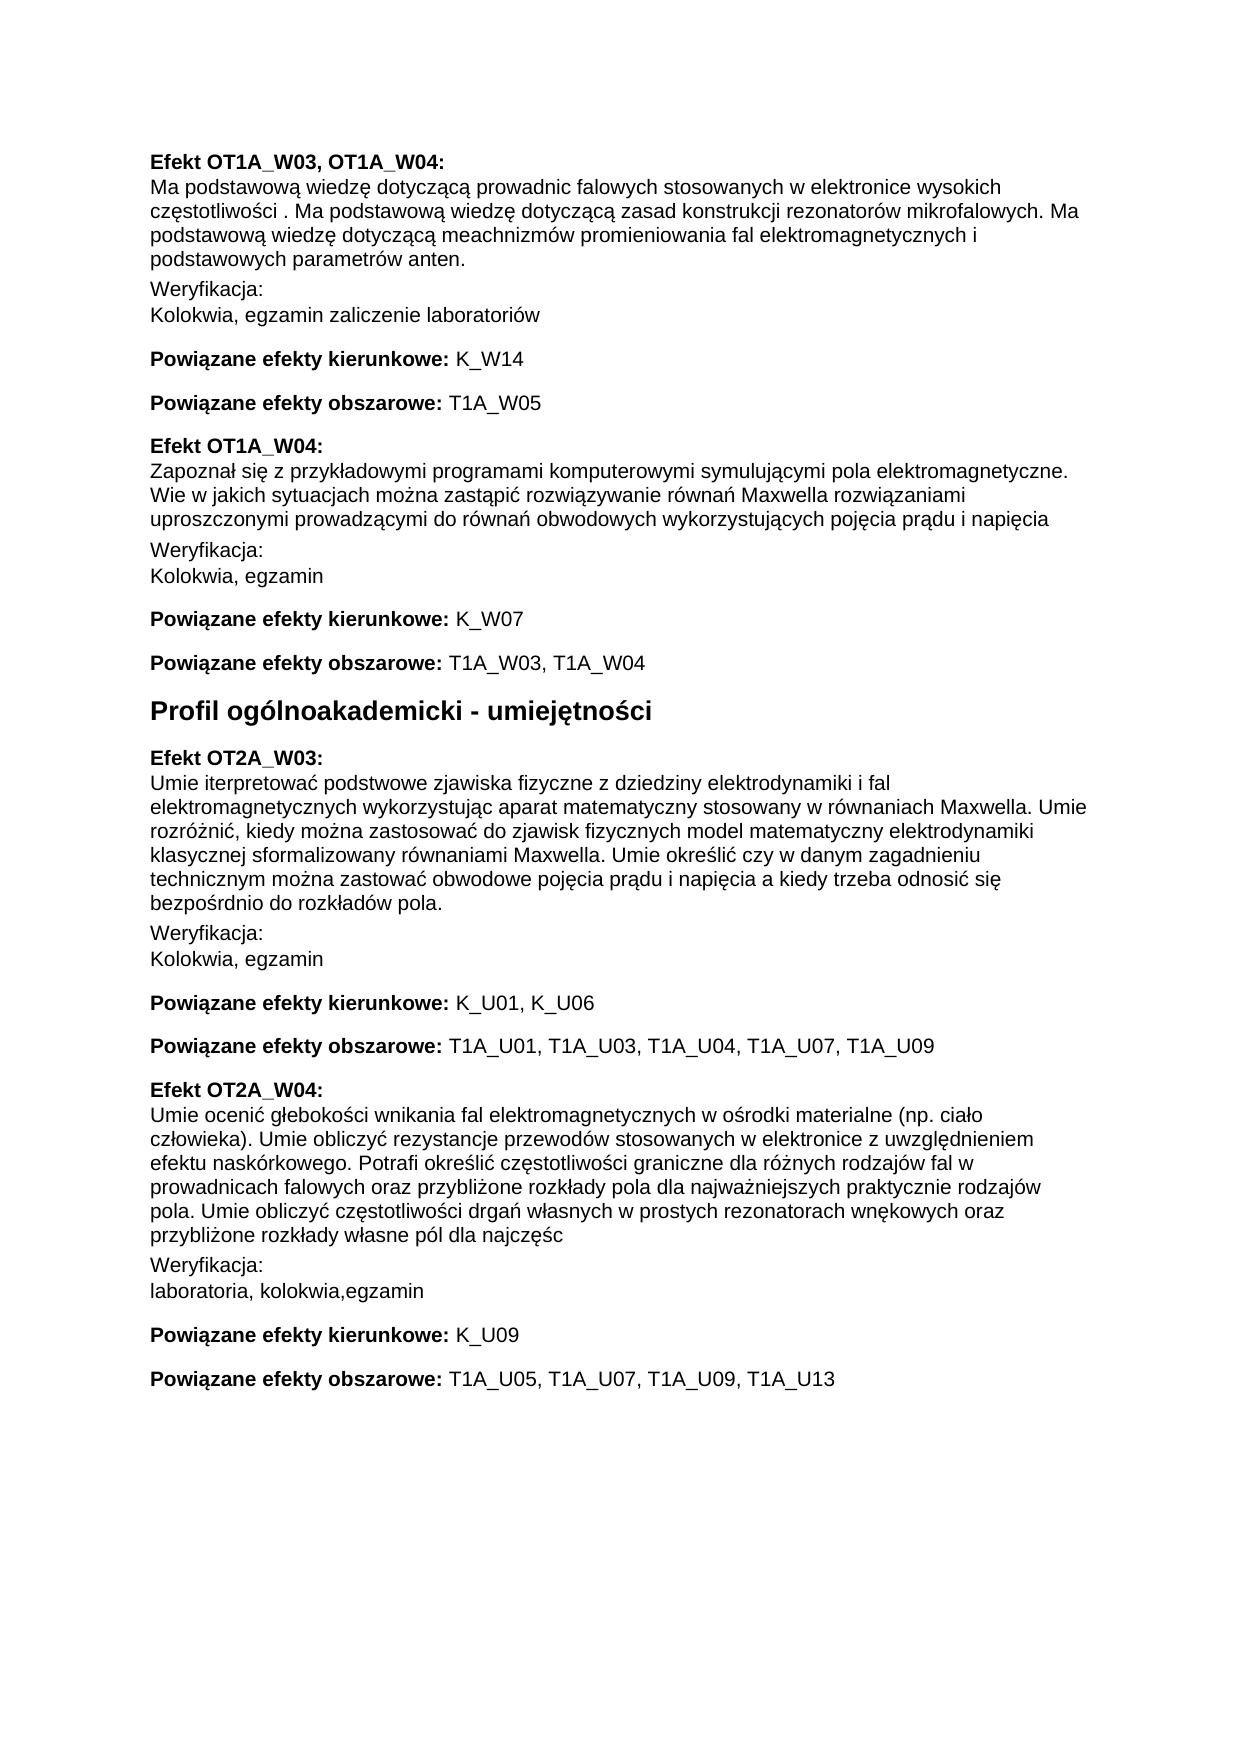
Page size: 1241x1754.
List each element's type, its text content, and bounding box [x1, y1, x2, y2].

text laboratoria, kolokwia,egzamin [150, 1279, 1090, 1303]
text Kolokwia, egzamin zaliczenie laboratoriów [150, 303, 1090, 327]
text Weryfikacja: [150, 277, 1090, 301]
text Efekt OT2A_W03: [150, 746, 1090, 770]
text Kolokwia, egzamin [150, 563, 1090, 587]
text Kolokwia, egzamin [150, 947, 1090, 971]
text Powiązane efekty obszarowe: T1A_U01, T1A_U03, T1A_U04, T1A_U07, T1A_U09 [150, 1034, 1090, 1058]
text Weryfikacja: [150, 921, 1090, 945]
text Powiązane efekty obszarowe: T1A_U05, T1A_U07, T1A_U09, T1A_U13 [150, 1367, 1090, 1391]
text Weryfikacja: [150, 537, 1090, 561]
text Ma podstawową wiedzę dotyczącą prowadnic falowych stosowanych w elektronice wysokich częstotliwości . Ma podstawową wiedzę dotyczącą zasad konstrukcji rezonatorów mikrofalowych. Ma podstawową wiedzę dotyczącą meachnizmów promieniowania fal elektromagnetycznych i podstawowych parametrów anten. [150, 175, 1090, 271]
text Powiązane efekty kierunkowe: K_U09 [150, 1323, 1090, 1347]
text Powiązane efekty obszarowe: T1A_W05 [150, 391, 1090, 414]
text Powiązane efekty kierunkowe: K_U01, K_U06 [150, 991, 1090, 1014]
text Umie ocenić głebokości wnikania fal elektromagnetycznych w ośrodki materialne (np. ciało człowieka). Umie obliczyć rezystancje przewodów stosowanych w elektronice z uwzględnieniem efektu naskórkowego. Potrafi określić częstotliwości graniczne dla różnych rodzajów fal w prowadnicach falowych oraz przybliżone rozkłady pola dla najważniejszych praktycznie rodzajów pola. Umie obliczyć częstotliwości drgań własnych w prostych rezonatorach wnękowych oraz przybliżone rozkłady własne pól dla najczęśc [150, 1103, 1090, 1247]
text Efekt OT1A_W04: [150, 434, 1090, 458]
text Powiązane efekty kierunkowe: K_W14 [150, 347, 1090, 371]
text Efekt OT1A_W03, OT1A_W04: [150, 150, 1090, 174]
text Zapoznał się z przykładowymi programami komputerowymi symulującymi pola elektromagnetyczne. Wie w jakich sytuacjach można zastąpić rozwiązywanie równań Maxwella rozwiązaniami uproszczonymi prowadzącymi do równań obwodowych wykorzystujących pojęcia prądu i napięcia [150, 459, 1090, 531]
subtitle Profil ogólnoakademicki - umiejętności [150, 695, 1090, 726]
text Efekt OT2A_W04: [150, 1078, 1090, 1102]
text Weryfikacja: [150, 1253, 1090, 1277]
text Umie iterpretować podstwowe zjawiska fizyczne z dziedziny elektrodynamiki i fal elektromagnetycznych wykorzystując aparat matematyczny stosowany w równaniach Maxwella. Umie rozróżnić, kiedy można zastosować do zjawisk fizycznych model matematyczny elektrodynamiki klasycznej sformalizowany równaniami Maxwella. Umie określić czy w danym zagadnieniu technicznym można zastować obwodowe pojęcia prądu i napięcia a kiedy trzeba odnosić się bezpośrdnio do rozkładów pola. [150, 771, 1090, 914]
text Powiązane efekty kierunkowe: K_W07 [150, 607, 1090, 631]
text Powiązane efekty obszarowe: T1A_W03, T1A_W04 [150, 651, 1090, 675]
